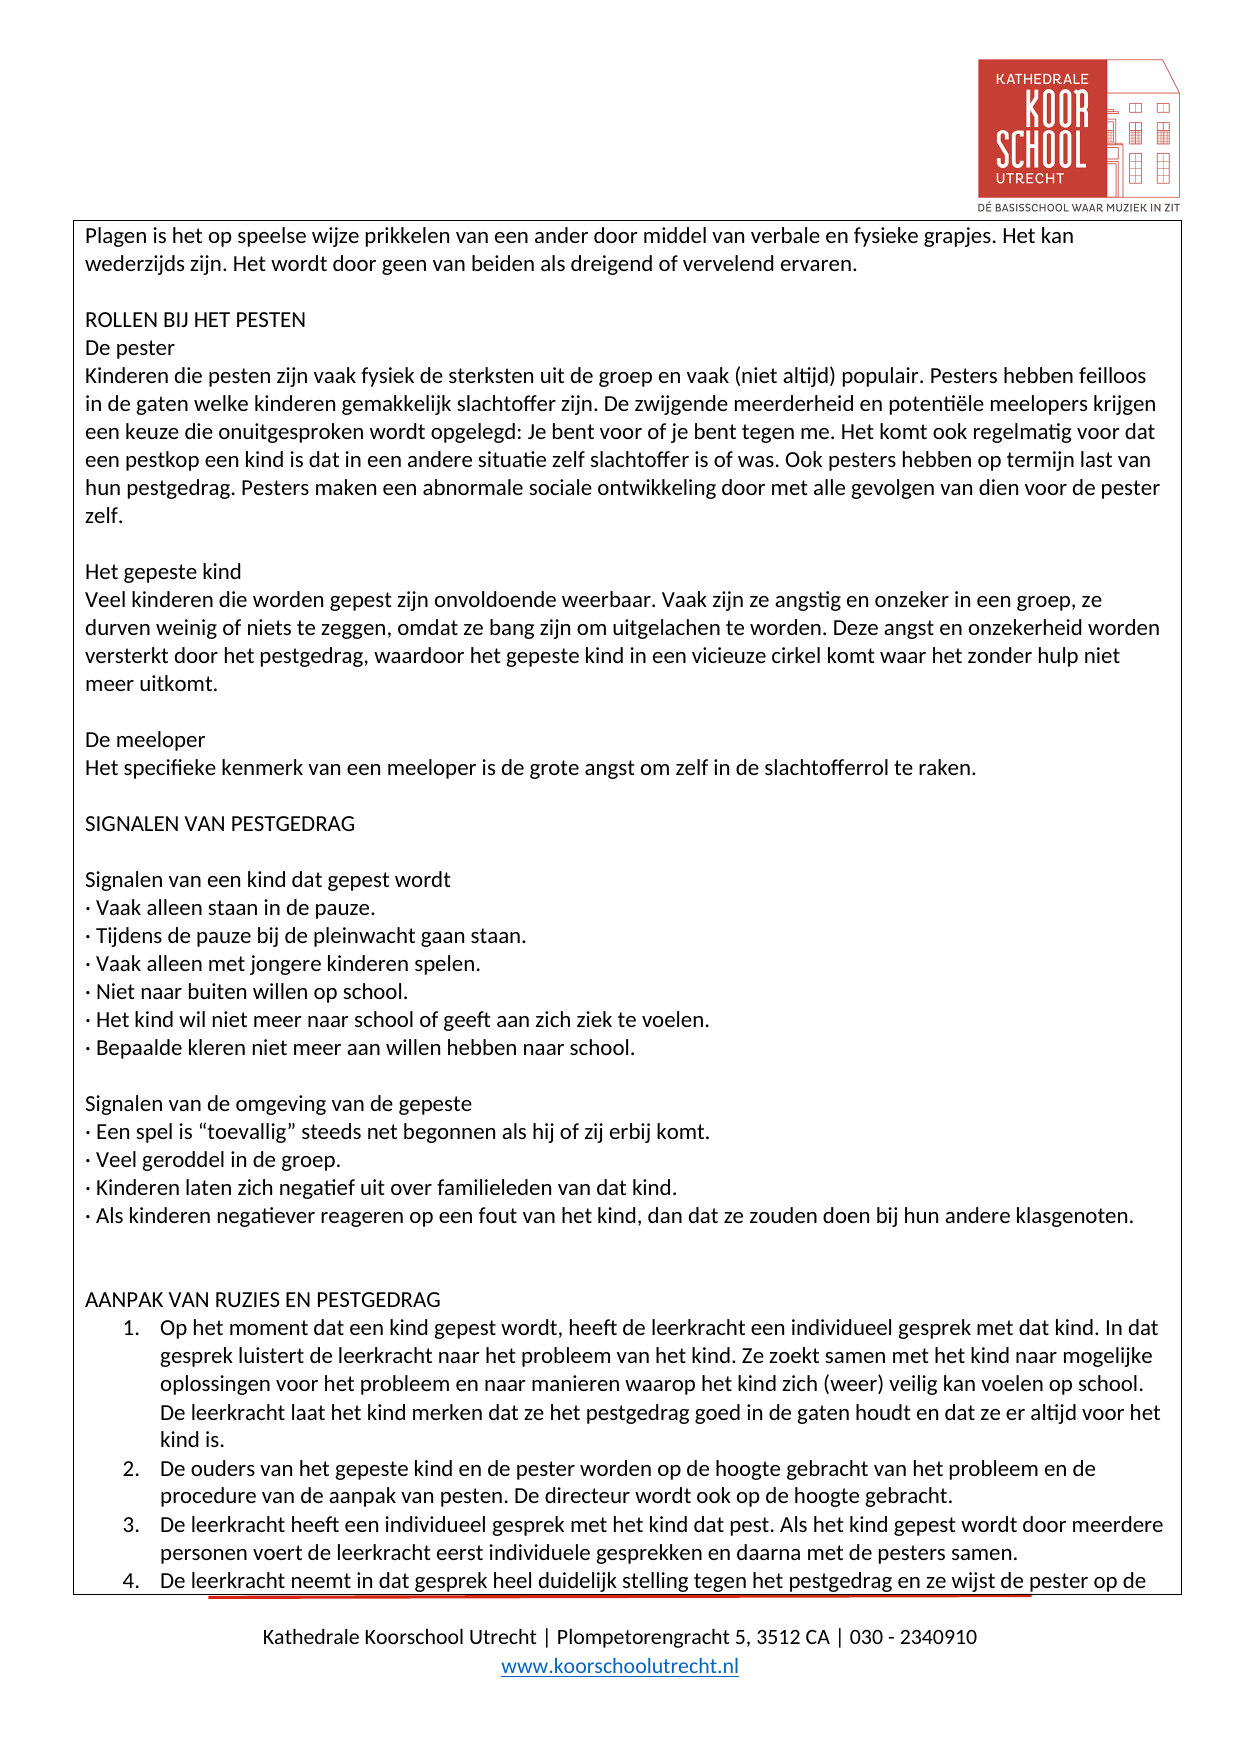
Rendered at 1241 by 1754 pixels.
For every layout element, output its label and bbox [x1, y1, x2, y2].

table_cell [74, 221, 1181, 1594]
